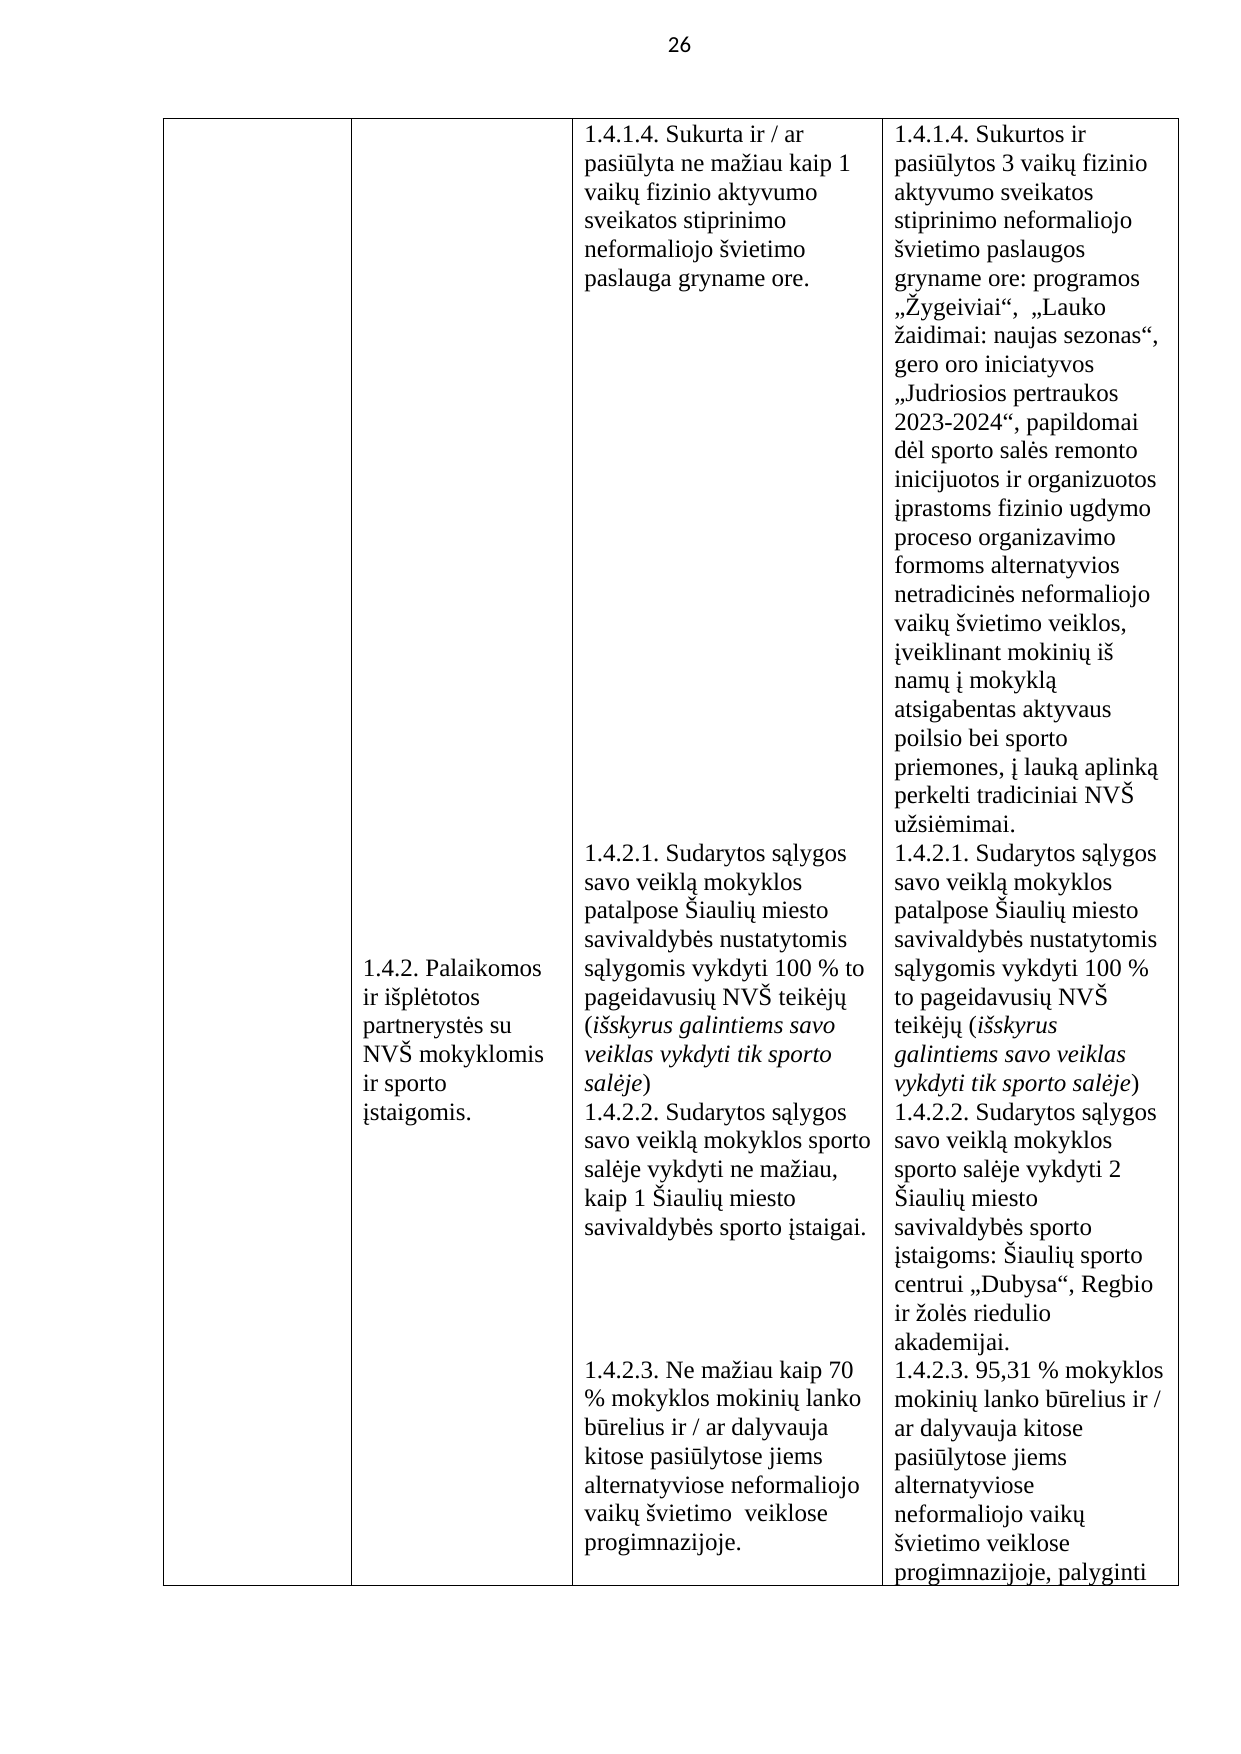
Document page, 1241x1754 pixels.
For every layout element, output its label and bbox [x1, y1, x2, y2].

table_cell [164, 119, 351, 1585]
table_cell [883, 119, 1178, 1585]
table_cell [573, 119, 882, 1585]
table_cell [352, 119, 572, 1585]
